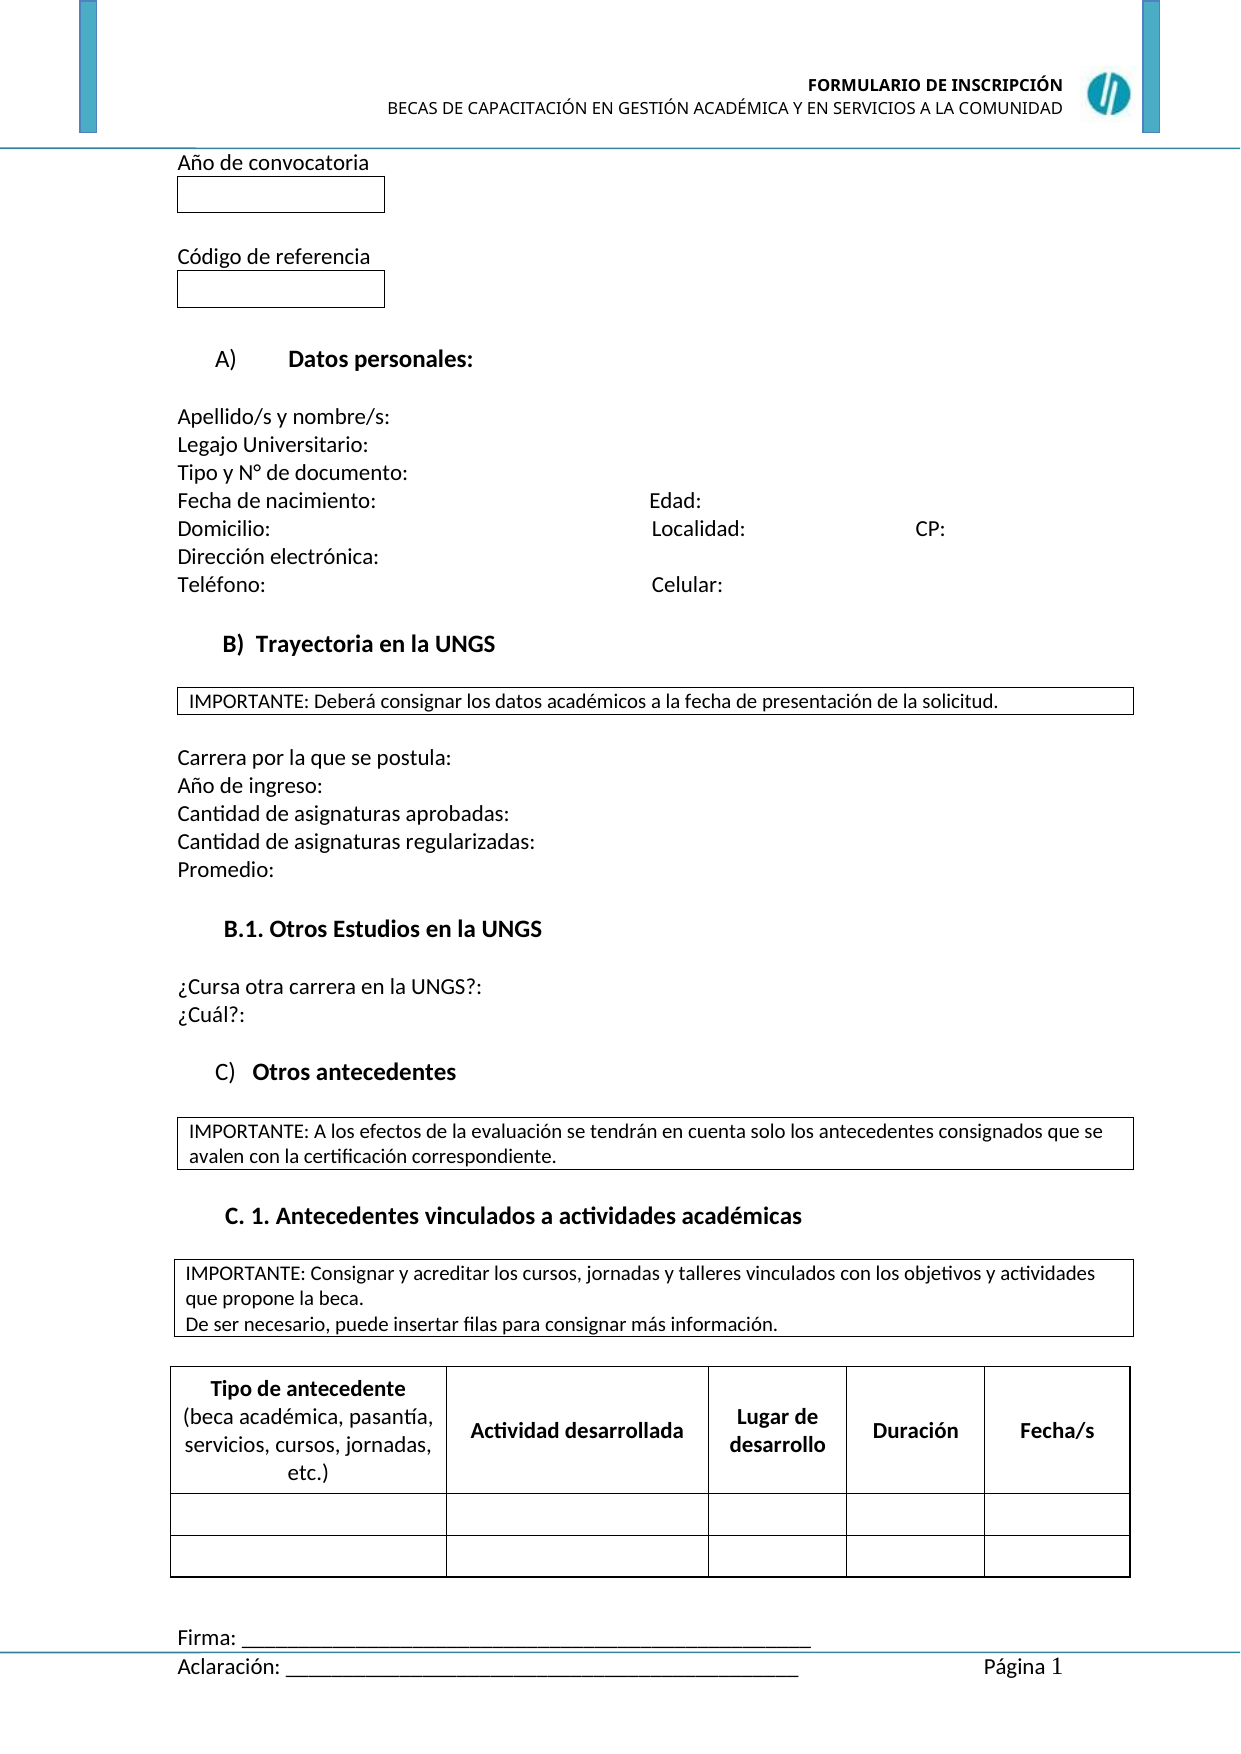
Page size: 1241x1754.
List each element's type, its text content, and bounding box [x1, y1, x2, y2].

table_cell [985, 1494, 1129, 1534]
list Otros antecedentes [215, 1056, 1063, 1086]
table_cell [447, 1536, 708, 1576]
text Fecha de nacimiento: Edad: [177, 486, 1063, 514]
text Dirección electrónica: [177, 542, 1063, 570]
table_cell [847, 1536, 984, 1576]
text Código de referencia [177, 242, 1063, 270]
text Legajo Universitario: [177, 430, 1063, 458]
text ¿Cuál?: [177, 1000, 1063, 1028]
table_header Fecha/s [985, 1367, 1129, 1493]
text Domicilio: Localidad: CP: [177, 514, 1063, 542]
table_header Lugar de desarrollo [709, 1367, 846, 1493]
text Teléfono: Celular: [177, 570, 1063, 598]
text Apellido/s y nombre/s: [177, 402, 1063, 430]
table_cell [709, 1494, 846, 1534]
table_header Tipo de antecedente (beca académica, pasantía, servicios, cursos, jornadas, etc.) [171, 1367, 446, 1493]
table_cell [447, 1494, 708, 1534]
table_header IMPORTANTE: Deberá consignar los datos académicos a la fecha de presentación de la solicitud. [178, 688, 1133, 714]
picture [1080, 66, 1137, 123]
text B.1. Otros Estudios en la UNGS [177, 913, 1063, 944]
table_cell [847, 1494, 984, 1534]
table_cell [171, 1536, 446, 1576]
table_header IMPORTANTE: Consignar y acreditar los cursos, jornadas y talleres vinculados con los objetivos y actividades que propone la beca. De ser necesario, puede insertar filas para consignar más información. [175, 1260, 1133, 1336]
text B) Trayectoria en la UNGS [177, 629, 1063, 659]
list Datos personales: [215, 343, 1063, 374]
table_header [178, 177, 384, 212]
table_header IMPORTANTE: A los efectos de la evaluación se tendrán en cuenta solo los antecedentes consignados que se avalen con la certificación correspondiente. [178, 1118, 1133, 1169]
text Promedio: [177, 855, 1063, 883]
table_cell [985, 1536, 1129, 1576]
table_header Duración [847, 1367, 984, 1493]
table_cell [171, 1494, 446, 1534]
text C. 1. Antecedentes vinculados a actividades académicas [177, 1200, 1063, 1231]
table_header [178, 271, 384, 307]
text Cantidad de asignaturas aprobadas: [177, 799, 1063, 827]
text Carrera por la que se postula: [177, 743, 1063, 771]
text ¿Cursa otra carrera en la UNGS?: [177, 972, 1063, 1000]
text Año de convocatoria [177, 148, 1063, 176]
text Tipo y N° de documento: [177, 458, 1063, 486]
text Cantidad de asignaturas regularizadas: [177, 827, 1063, 855]
text Año de ingreso: [177, 771, 1063, 799]
table_cell [709, 1536, 846, 1576]
table_header Actividad desarrollada [447, 1367, 708, 1493]
